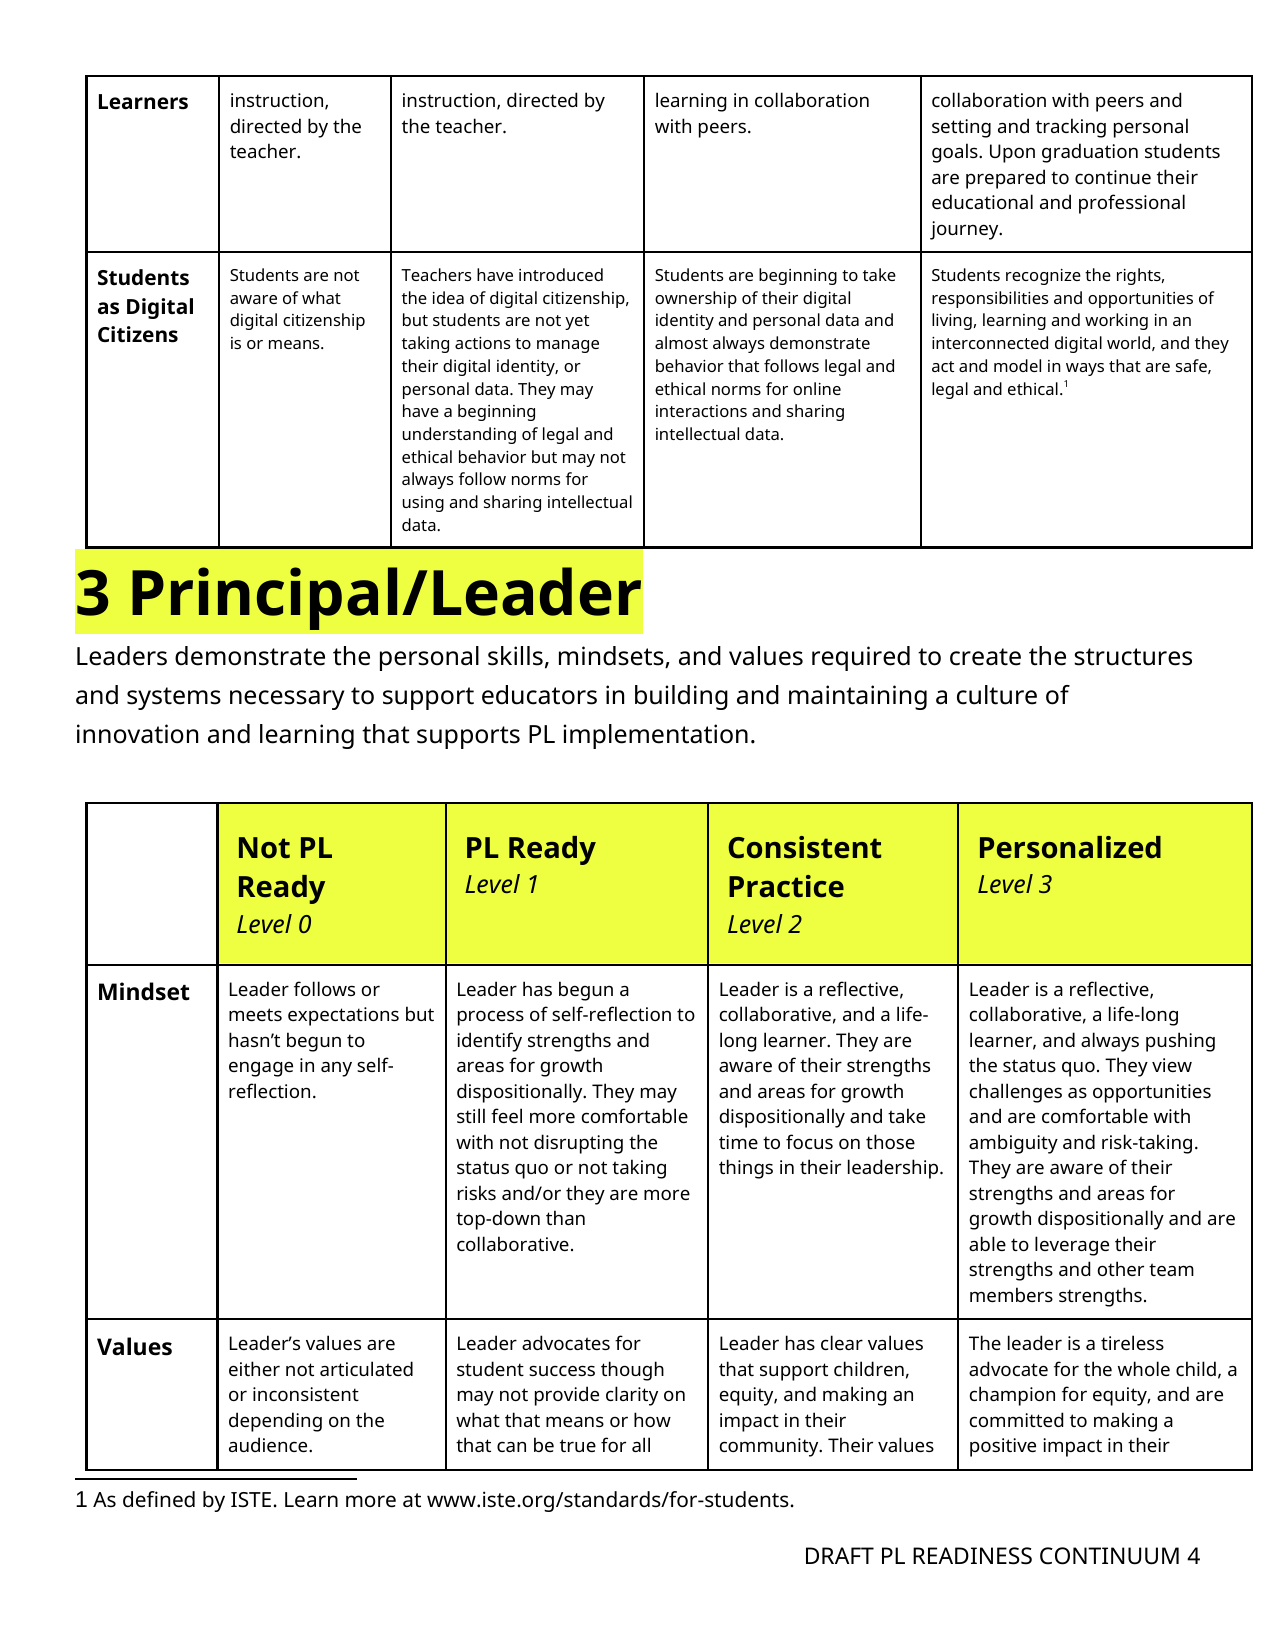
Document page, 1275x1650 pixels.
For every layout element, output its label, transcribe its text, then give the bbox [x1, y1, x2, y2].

text 3 Principal/Leader Leaders demonstrate the personal skills, mindsets, and values required to create the structures and systems necessary to support educators in building and maintaining a culture of innovation and learning that supports PL implementation. [75, 549, 1200, 751]
table_cell Students recognize the rights, responsibilities and opportunities of living, learning and working in an interconnected digital world, and they act and model in ways that are safe, legal and ethical. [922, 253, 1251, 546]
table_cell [645, 77, 920, 251]
table_header Not PL Ready Level 0 [219, 804, 445, 963]
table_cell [709, 1320, 957, 1469]
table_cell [959, 1320, 1251, 1469]
table_header Personalized Level 3 [959, 804, 1251, 963]
table_cell Mindset [88, 966, 216, 1318]
table_cell Students are beginning to take ownership of their digital identity and personal data and almost always demonstrate behavior that follows legal and ethical norms for online interactions and sharing intellectual data. [645, 253, 920, 546]
table_cell Teachers have introduced the idea of digital citizenship, but students are not yet taking actions to manage their digital identity, or personal data. They may have a beginning understanding of legal and ethical behavior but may not always follow norms for using and sharing intellectual data. [392, 253, 643, 546]
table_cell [447, 1320, 707, 1469]
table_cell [392, 77, 643, 251]
table_cell Students as Digital Citizens [88, 253, 218, 546]
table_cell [88, 77, 218, 251]
table_cell Leader has begun a process of self-reflection to identify strengths and areas for growth dispositionally. They may still feel more comfortable with not disrupting the status quo or not taking risks and/or they are more top-down than collaborative. [447, 966, 707, 1318]
table_header [88, 804, 216, 963]
table_cell Leader is a reflective, collaborative, and a life-long learner. They are aware of their strengths and areas for growth dispositionally and take time to focus on those things in their leadership. [709, 966, 957, 1318]
table_cell Leader follows or meets expectations but hasn’t begun to engage in any self-reflection. [219, 966, 445, 1318]
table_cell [219, 1320, 445, 1469]
table_header PL Ready Level 1 [447, 804, 707, 963]
table_cell Values [88, 1320, 216, 1469]
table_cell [220, 77, 390, 251]
table_cell Students are not aware of what digital citizenship is or means. [220, 253, 390, 546]
table_header Consistent Practice Level 2 [709, 804, 957, 963]
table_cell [922, 77, 1251, 251]
table_cell Leader is a reflective, collaborative, a life-long learner, and always pushing the status quo. They view challenges as opportunities and are comfortable with ambiguity and risk-taking. They are aware of their strengths and areas for growth dispositionally and are able to leverage their strengths and other team members strengths. [959, 966, 1251, 1318]
